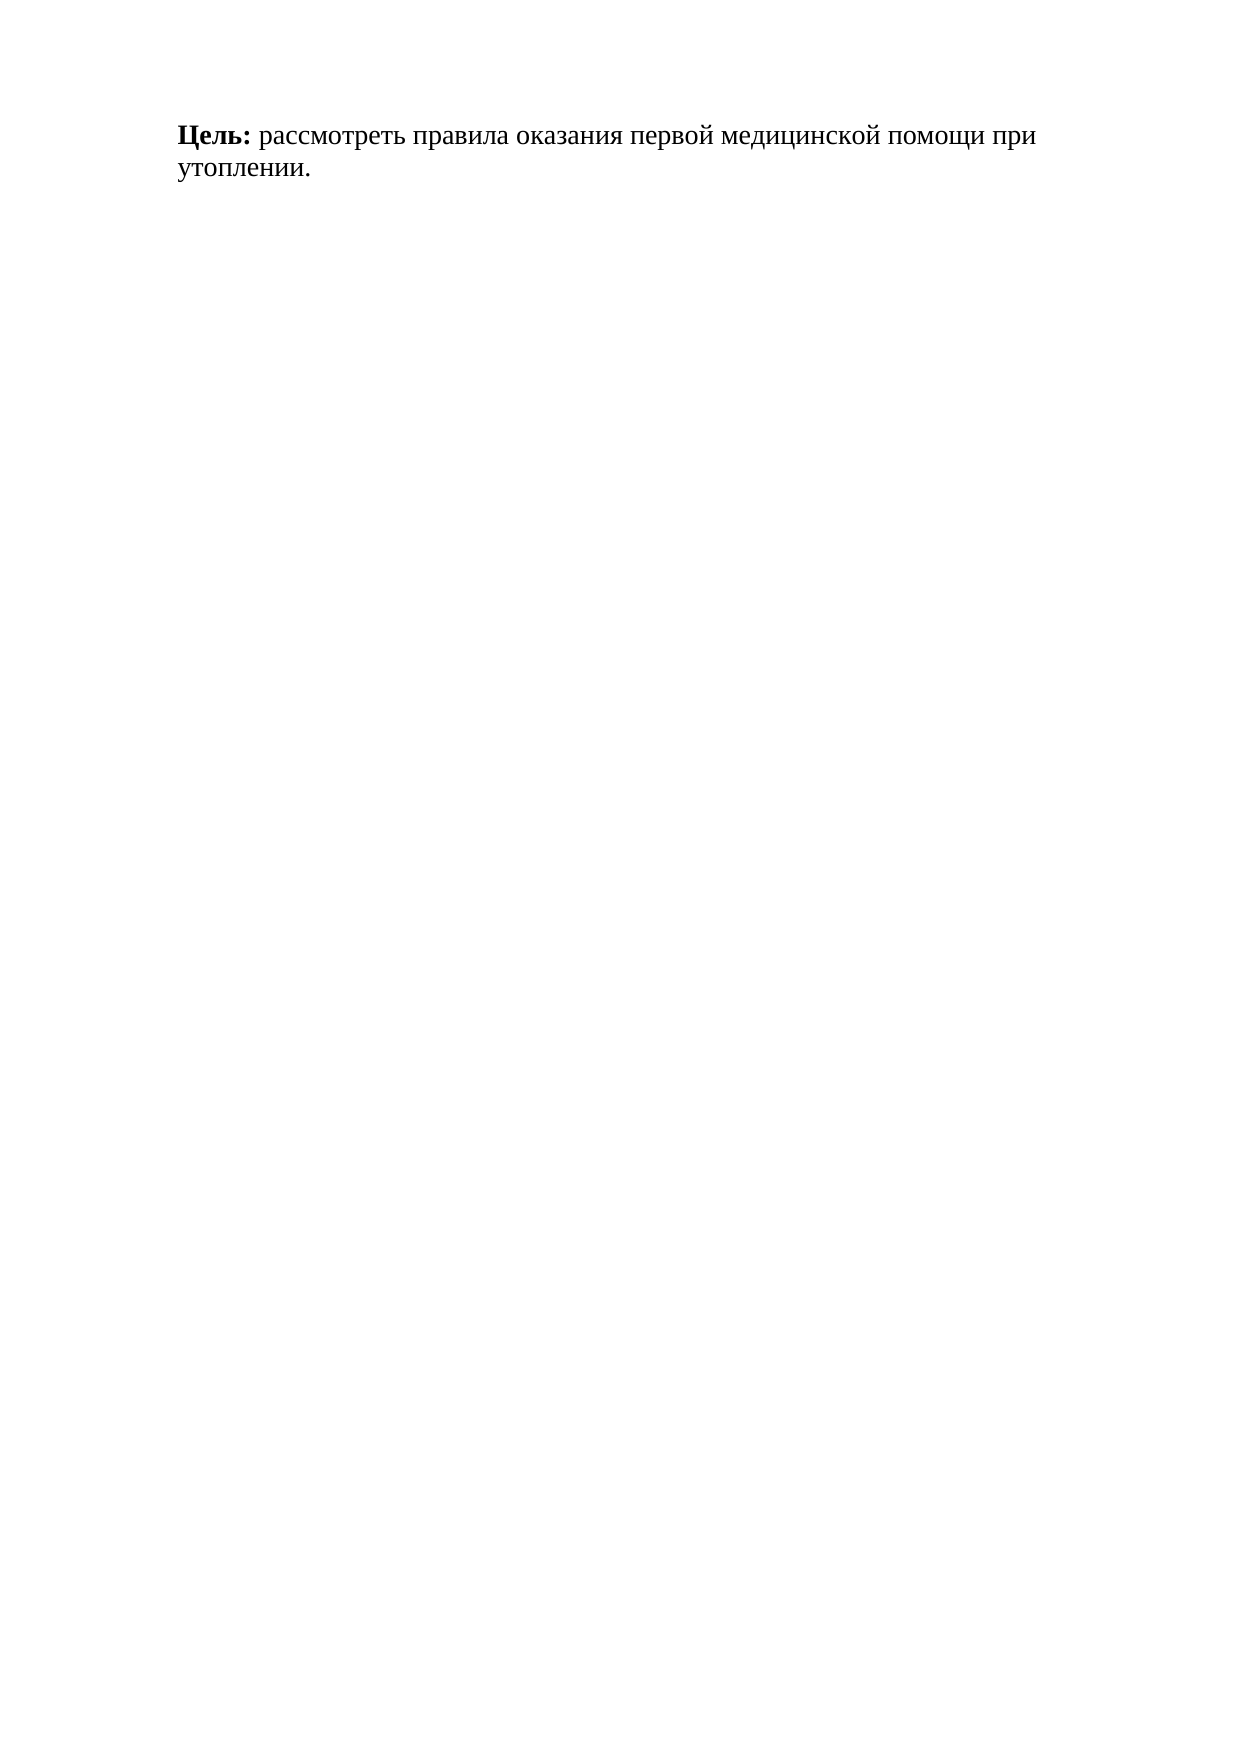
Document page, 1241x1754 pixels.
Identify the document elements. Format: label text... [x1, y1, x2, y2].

text Цель: рассмотреть правила оказания первой медицинской помощи при утоплении. [177, 118, 1152, 183]
